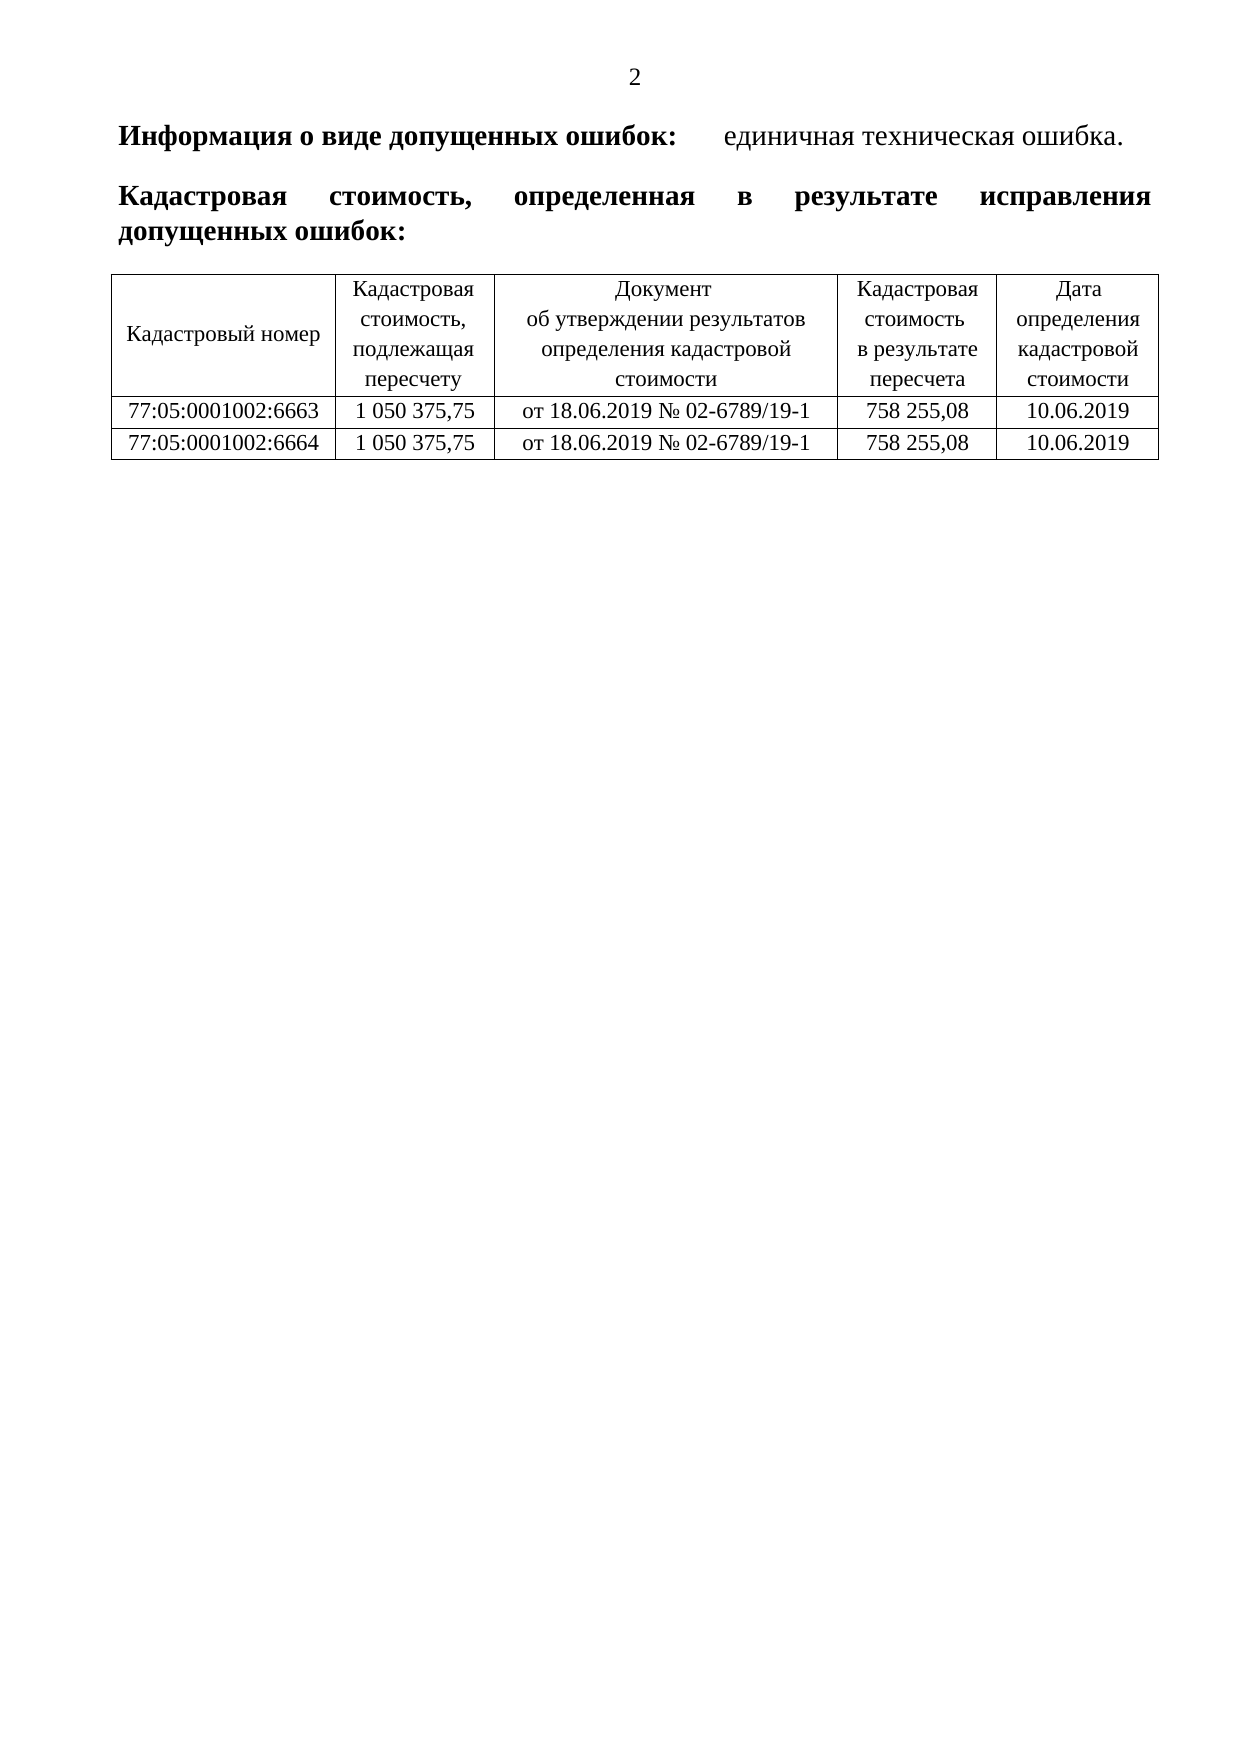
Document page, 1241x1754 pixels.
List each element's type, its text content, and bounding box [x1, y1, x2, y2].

table_cell 77:05:0001002:6664 [112, 429, 335, 459]
table_cell от 18.06.2019 № 02-6789/19-1 [495, 429, 837, 459]
text Информация о виде допущенных ошибок: единичная техническая ошибка. [118, 118, 1152, 152]
table_cell 758 255,08 [838, 397, 996, 428]
table_header Кадастровая стоимость в результате пересчета [838, 275, 996, 396]
table_header Документ об утверждении результатов определения кадастровой стоимости [495, 275, 837, 396]
text Кадастровая стоимость, определенная в результате исправления допущенных ошибок: [118, 178, 1152, 247]
table_header Дата определения кадастровой стоимости [997, 275, 1158, 396]
table_cell 1 050 375,75 [336, 397, 494, 428]
table_cell от 18.06.2019 № 02-6789/19-1 [495, 397, 837, 428]
table_cell 10.06.2019 [997, 397, 1158, 428]
table_cell 10.06.2019 [997, 429, 1158, 459]
table_header Кадастровый номер [112, 275, 335, 396]
table_cell 1 050 375,75 [336, 429, 494, 459]
table_cell 77:05:0001002:6663 [112, 397, 335, 428]
table_header Кадастровая стоимость, подлежащая пересчету [336, 275, 494, 396]
table_cell 758 255,08 [838, 429, 996, 459]
